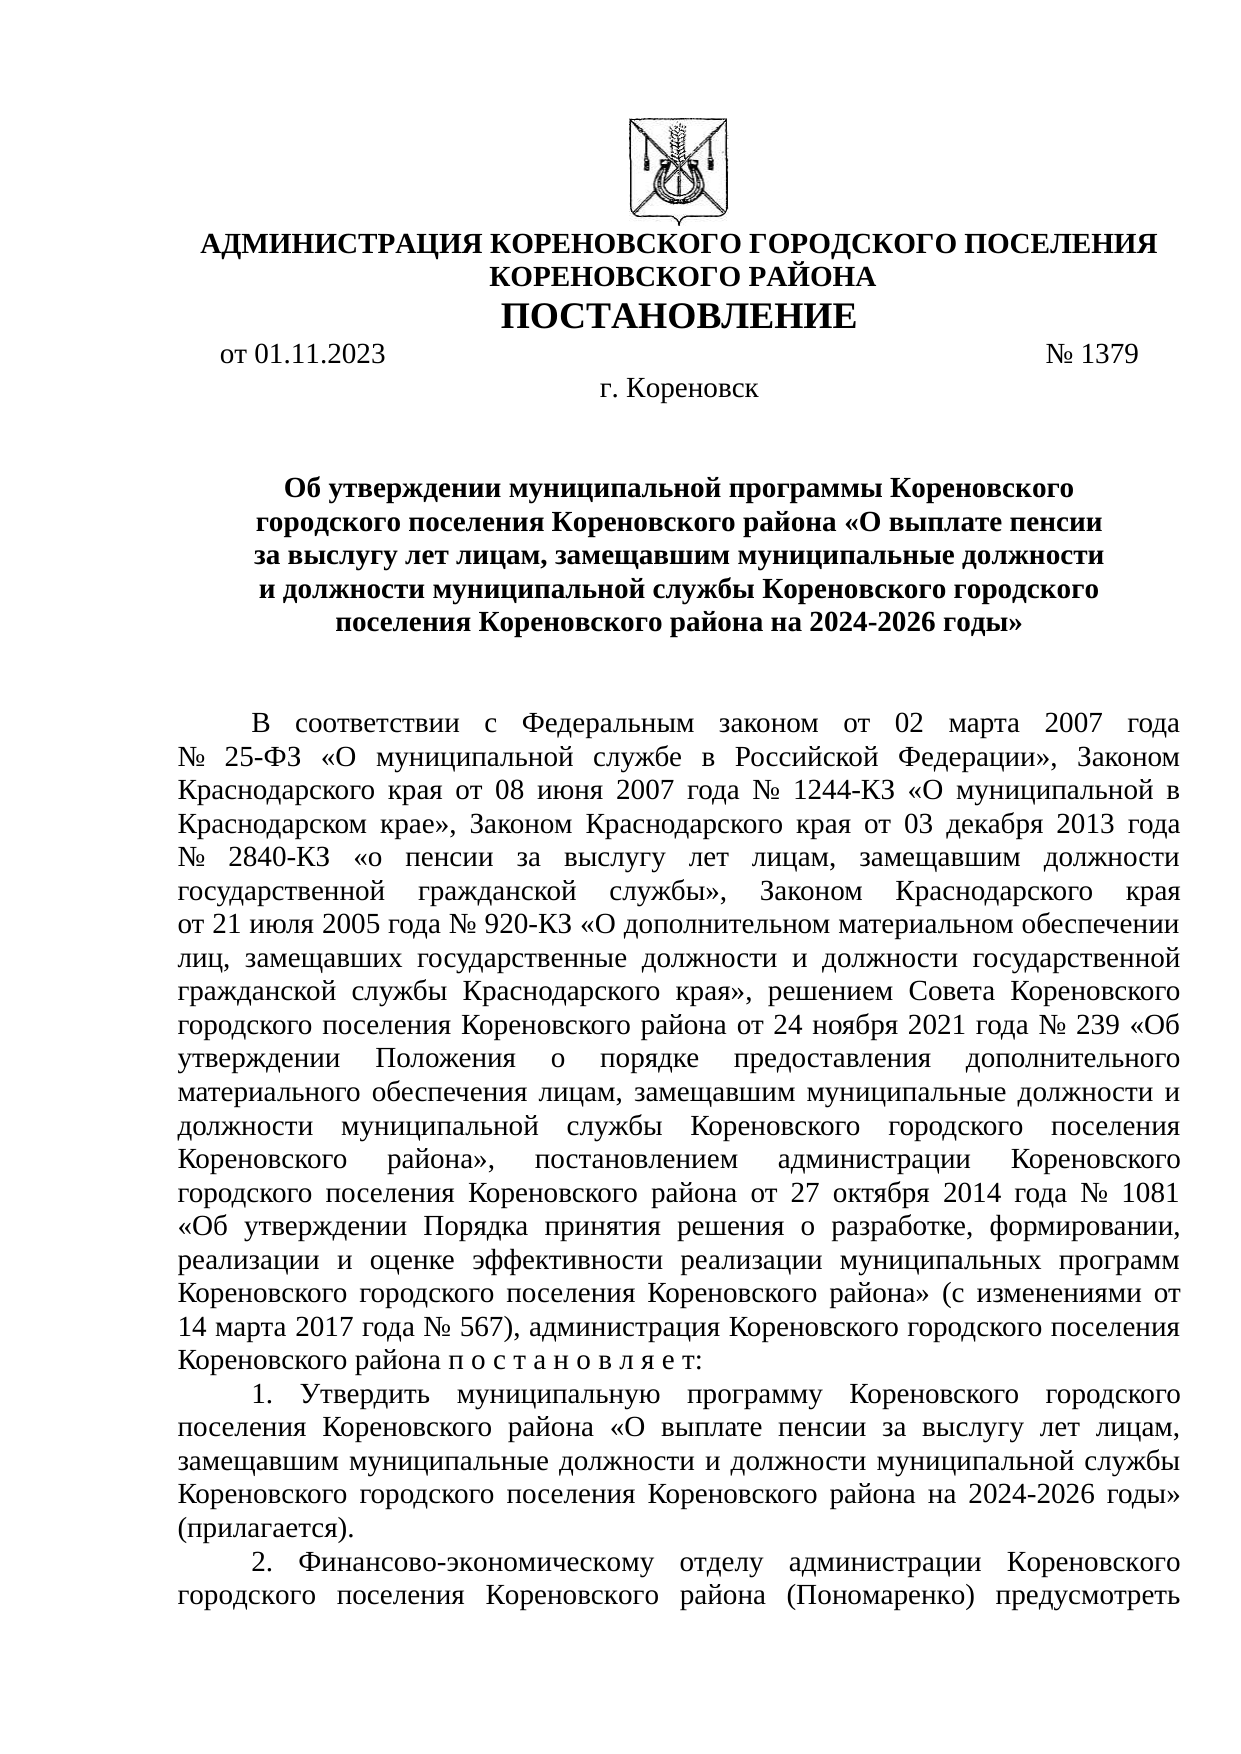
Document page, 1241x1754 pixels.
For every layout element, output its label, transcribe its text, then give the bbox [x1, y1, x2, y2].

text г. Кореновск [177, 370, 1181, 403]
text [177, 1544, 1181, 1611]
picture [629, 118, 729, 226]
text АДМИНИСТРАЦИЯ КОРЕНОВСКОГО ГОРОДСКОГО ПОСЕЛЕНИЯ [177, 226, 1181, 259]
text от 01.11.2023 № 1379 [177, 336, 1181, 370]
text за выслугу лет лицам, замещавшим муниципальные должности [177, 537, 1181, 571]
text КОРЕНОВСКОГО РАЙОНА [177, 259, 1181, 293]
text городского поселения Кореновского района «О выплате пенсии [177, 504, 1181, 537]
text Об утверждении муниципальной программы Кореновского [177, 470, 1181, 504]
text В соответствии с Федеральным законом от 02 марта 2007 года № 25-ФЗ «О муниципальной службе в Российской Федерации», Законом Краснодарского края от 08 июня 2007 года № 1244-КЗ «О муниципальной в Краснодарском крае», Законом Краснодарского края от 03 декабря 2013 года № 2840-КЗ «о пенсии за выслугу лет лицам, замещавшим должности государственной гражданской службы», Законом Краснодарского края от 21 июля 2005 года № 920-КЗ «О дополнительном материальном обеспечении лиц, замещавших государственные должности и должности государственной гражданской службы Краснодарского края», решением Совета Кореновского городского поселения Кореновского района от 24 ноября 2021 года № 239 «Об утверждении Положения о порядке предоставления дополнительного материального обеспечения лицам, замещавшим муниципальные должности и должности муниципальной службы Кореновского городского поселения Кореновского района», постановлением администрации Кореновского городского поселения Кореновского района от 27 октября 2014 года № 1081 «Об утверждении Порядка принятия решения о разработке, формировании, реализации и оценке эффективности реализации муниципальных программ Кореновского городского поселения Кореновского района» (с изменениями от 14 марта 2017 года № 567), администрация Кореновского городского поселения Кореновского района п о с т а н о в л я е т: [177, 705, 1181, 1376]
text 1. Утвердить муниципальную программу Кореновского городского поселения Кореновского района «О выплате пенсии за выслугу лет лицам, замещавшим муниципальные должности и должности муниципальной службы Кореновского городского поселения Кореновского района на 2024-2026 годы» (прилагается). [177, 1376, 1181, 1544]
text и должности муниципальной службы Кореновского городского [177, 571, 1181, 604]
text ПОСТАНОВЛЕНИЕ [177, 293, 1181, 336]
text поселения Кореновского района на 2024-2026 годы» [177, 604, 1181, 638]
